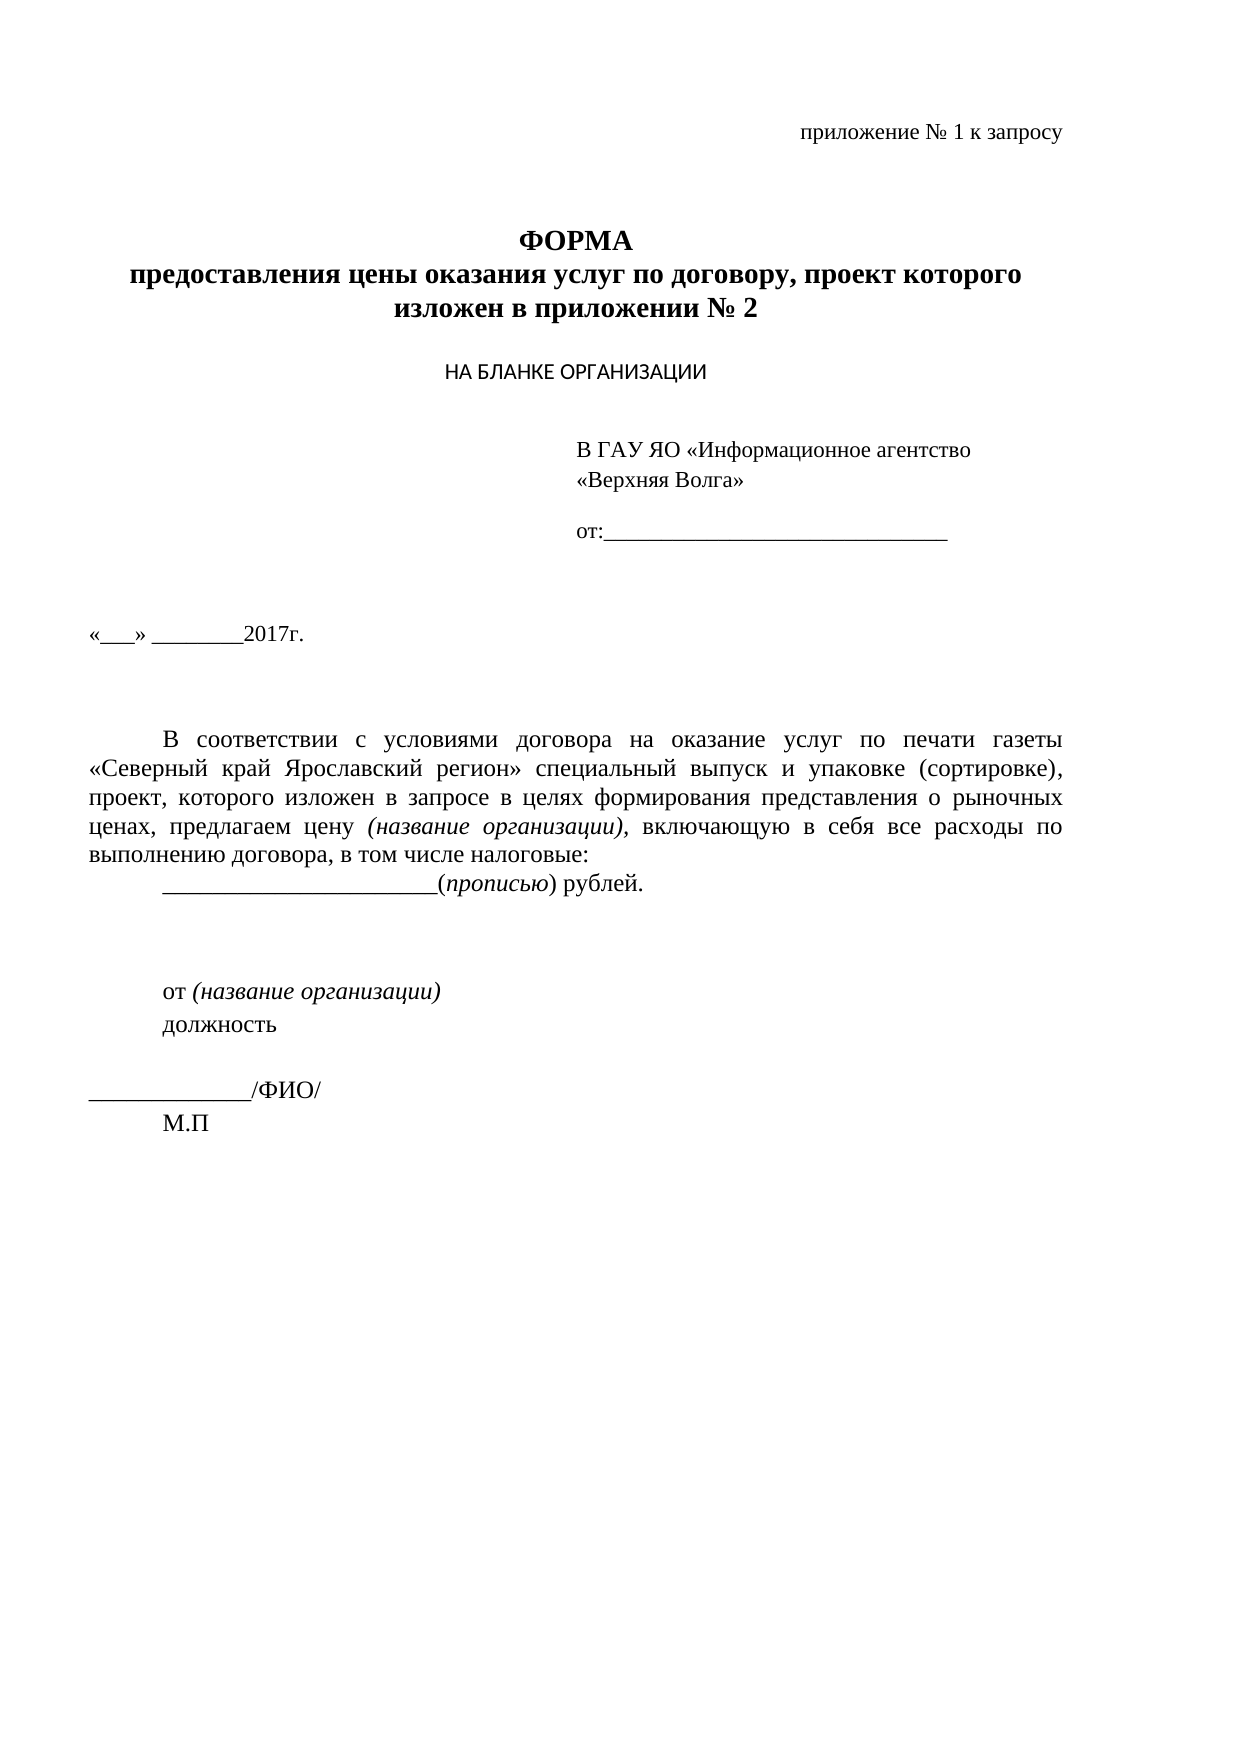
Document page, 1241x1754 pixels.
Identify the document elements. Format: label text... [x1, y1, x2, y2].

text В ГАУ ЯО «Информационное агентство «Верхняя Волга» [576, 436, 1063, 493]
title ФОРМА [89, 223, 1063, 257]
text от:______________________________ [576, 517, 1063, 544]
text В соответствии с условиями договора на оказание услуг по печати газеты «Северный край Ярославский регион» специальный выпуск и упаковке (сортировке), проект, которого изложен в запросе в целях формирования представления о рыночных ценах, предлагаем цену (название организации), включающую в себя все расходы по выполнению договора, в том числе налоговые: [89, 724, 1063, 868]
title предоставления цены оказания услуг по договору, проект которого изложен в приложении № 2 [89, 257, 1063, 324]
text «___» ________2017г. [89, 619, 1063, 646]
text приложение № 1 к запросу [89, 118, 1063, 144]
text М.П [89, 1108, 1063, 1137]
text НА БЛАНКЕ ОРГАНИЗАЦИИ [89, 357, 1063, 385]
text от (название организации) [89, 976, 1063, 1005]
text должность _____________/ФИО/ [89, 1009, 1063, 1104]
text ______________________(прописью) рублей. [89, 868, 1063, 897]
